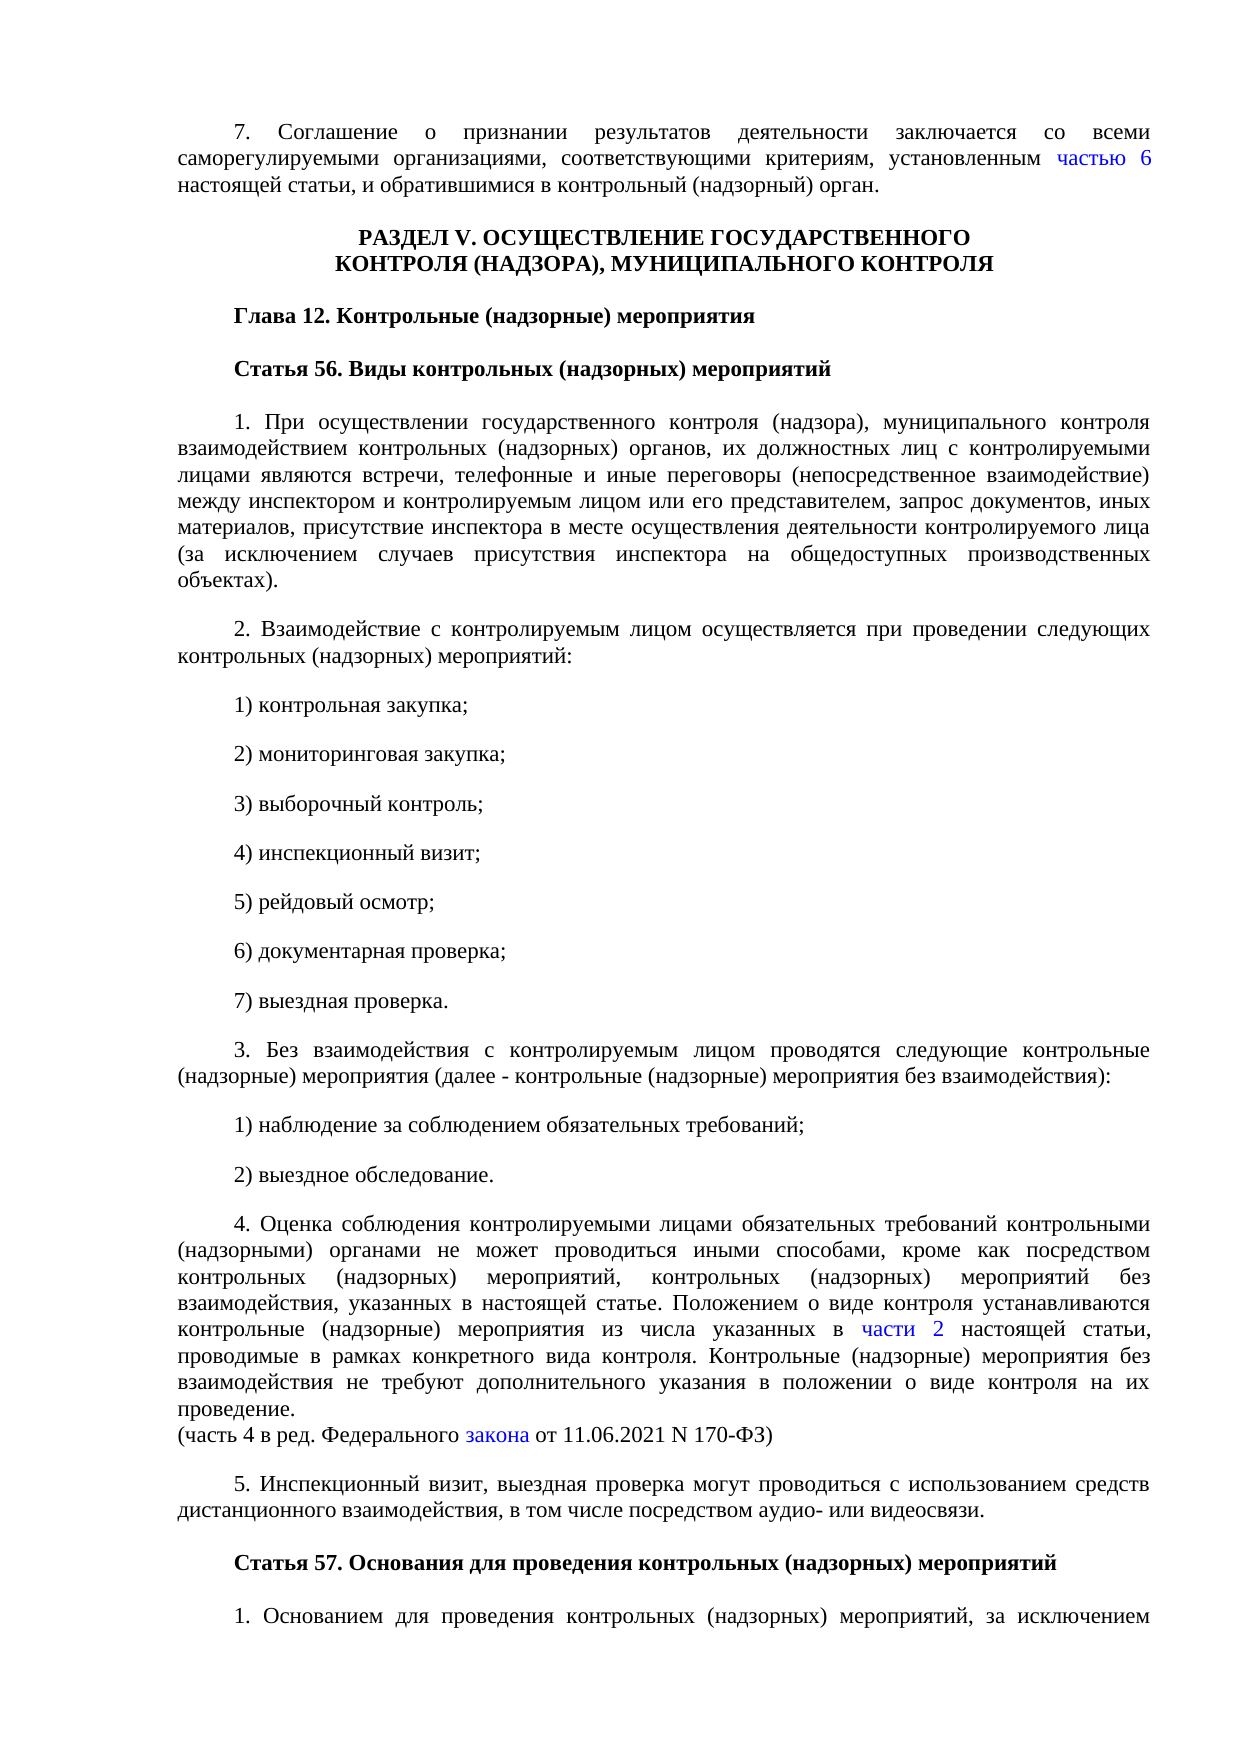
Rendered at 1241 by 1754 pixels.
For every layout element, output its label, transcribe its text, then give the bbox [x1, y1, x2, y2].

title Глава 12. Контрольные (надзорные) мероприятия [177, 303, 1152, 329]
text 4. Оценка соблюдения контролируемыми лицами обязательных требований контрольными (надзорными) органами не может проводиться иными способами, кроме как посредством контрольных (надзорных) мероприятий, контрольных (надзорных) мероприятий без взаимодействия, указанных в настоящей статье. Положением о виде контроля устанавливаются контрольные (надзорные) мероприятия из числа указанных в части 2 настоящей статьи, проводимые в рамках конкретного вида контроля. Контрольные (надзорные) мероприятия без взаимодействия не требуют дополнительного указания в положении о виде контроля на их проведение. [177, 1210, 1152, 1421]
title Статья 56. Виды контрольных (надзорных) мероприятий [177, 355, 1152, 382]
text 2) выездное обследование. [177, 1161, 1152, 1187]
title КОНТРОЛЯ (НАДЗОРА), МУНИЦИПАЛЬНОГО КОНТРОЛЯ [177, 250, 1152, 276]
text 1) наблюдение за соблюдением обязательных требований; [177, 1112, 1152, 1138]
title РАЗДЕЛ V. ОСУЩЕСТВЛЕНИЕ ГОСУДАРСТВЕННОГО [177, 223, 1152, 250]
text 1. При осуществлении государственного контроля (надзора), муниципального контроля взаимодействием контрольных (надзорных) органов, их должностных лиц с контролируемыми лицами являются встречи, телефонные и иные переговоры (непосредственное взаимодействие) между инспектором и контролируемым лицом или его представителем, запрос документов, иных материалов, присутствие инспектора в месте осуществления деятельности контролируемого лица (за исключением случаев присутствия инспектора на общедоступных производственных объектах). [177, 408, 1152, 592]
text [177, 1602, 1152, 1628]
text 1) контрольная закупка; [177, 691, 1152, 717]
text 3) выборочный контроль; [177, 789, 1152, 816]
text 5) рейдовый осмотр; [177, 888, 1152, 914]
text (часть 4 в ред. Федерального закона от 11.06.2021 N 170-ФЗ) [177, 1421, 1152, 1447]
text 2. Взаимодействие с контролируемым лицом осуществляется при проведении следующих контрольных (надзорных) мероприятий: [177, 615, 1152, 668]
text 2) мониторинговая закупка; [177, 740, 1152, 767]
text 6) документарная проверка; [177, 937, 1152, 964]
text 4) инспекционный визит; [177, 839, 1152, 865]
text 7) выездная проверка. [177, 987, 1152, 1013]
title Статья 57. Основания для проведения контрольных (надзорных) мероприятий [177, 1549, 1152, 1576]
text 5. Инспекционный визит, выездная проверка могут проводиться с использованием средств дистанционного взаимодействия, в том числе посредством аудио- или видеосвязи. [177, 1470, 1152, 1523]
text 3. Без взаимодействия с контролируемым лицом проводятся следующие контрольные (надзорные) мероприятия (далее - контрольные (надзорные) мероприятия без взаимодействия): [177, 1036, 1152, 1089]
text 7. Соглашение о признании результатов деятельности заключается со всеми саморегулируемыми организациями, соответствующими критериям, установленным частью 6 настоящей статьи, и обратившимися в контрольный (надзорный) орган. [177, 118, 1152, 197]
